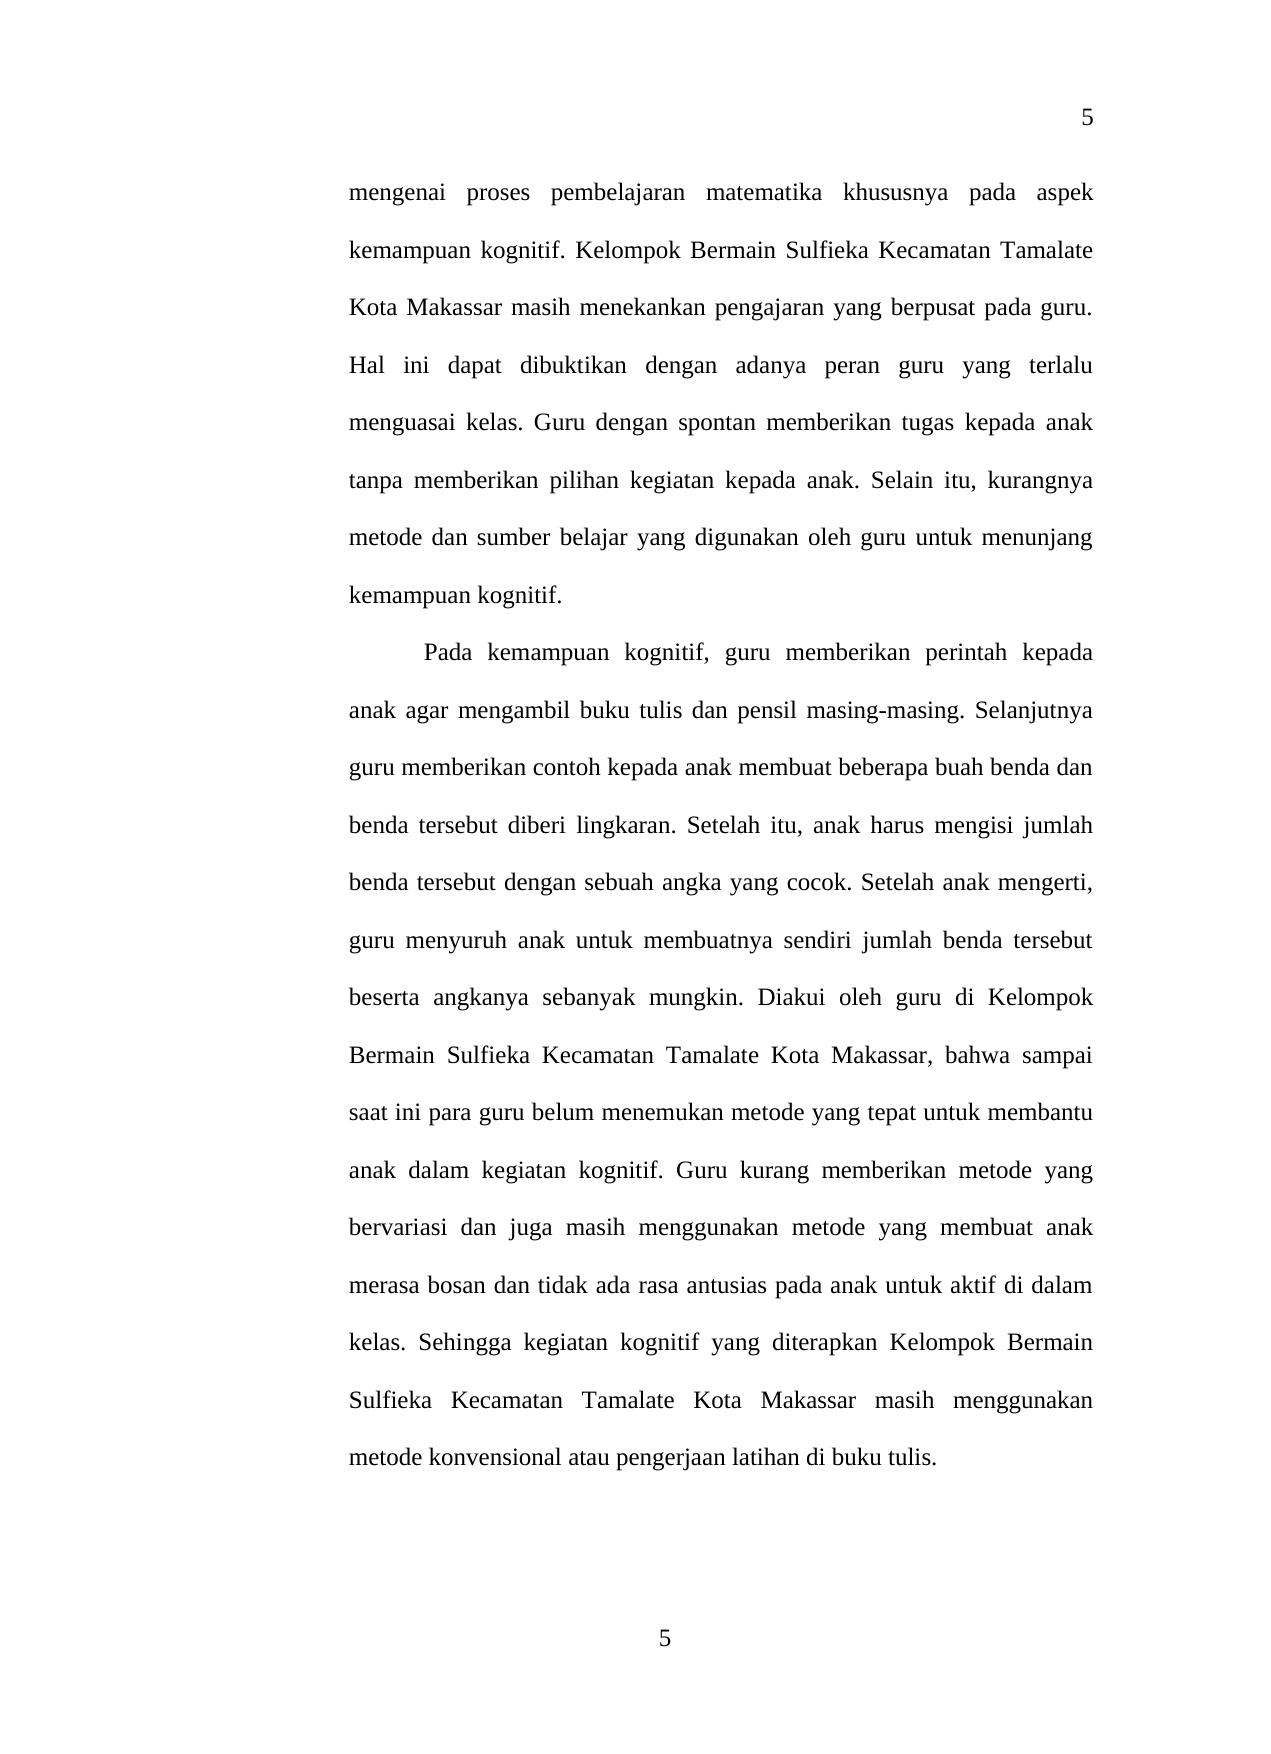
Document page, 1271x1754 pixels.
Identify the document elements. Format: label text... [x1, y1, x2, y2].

text Pada kemampuan kognitif, guru memberikan perintah kepada anak agar mengambil buku tulis dan pensil masing-masing. Selanjutnya guru memberikan contoh kepada anak membuat beberapa buah benda dan benda tersebut diberi lingkaran. Setelah itu, anak harus mengisi jumlah benda tersebut dengan sebuah angka yang cocok. Setelah anak mengerti, guru menyuruh anak untuk membuatnya sendiri jumlah benda tersebut beserta angkanya sebanyak mungkin. Diakui oleh guru di Kelompok Bermain Sulfieka Kecamatan Tamalate Kota Makassar, bahwa sampai saat ini para guru belum menemukan metode yang tepat untuk membantu anak dalam kegiatan kognitif. Guru kurang memberikan metode yang bervariasi dan juga masih menggunakan metode yang membuat anak merasa bosan dan tidak ada rasa antusias pada anak untuk aktif di dalam kelas. Sehingga kegiatan kognitif yang diterapkan Kelompok Bermain Sulfieka Kecamatan Tamalate Kota Makassar masih menggunakan metode konvensional atau pengerjaan latihan di buku tulis. [349, 637, 1094, 1471]
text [349, 177, 1094, 608]
